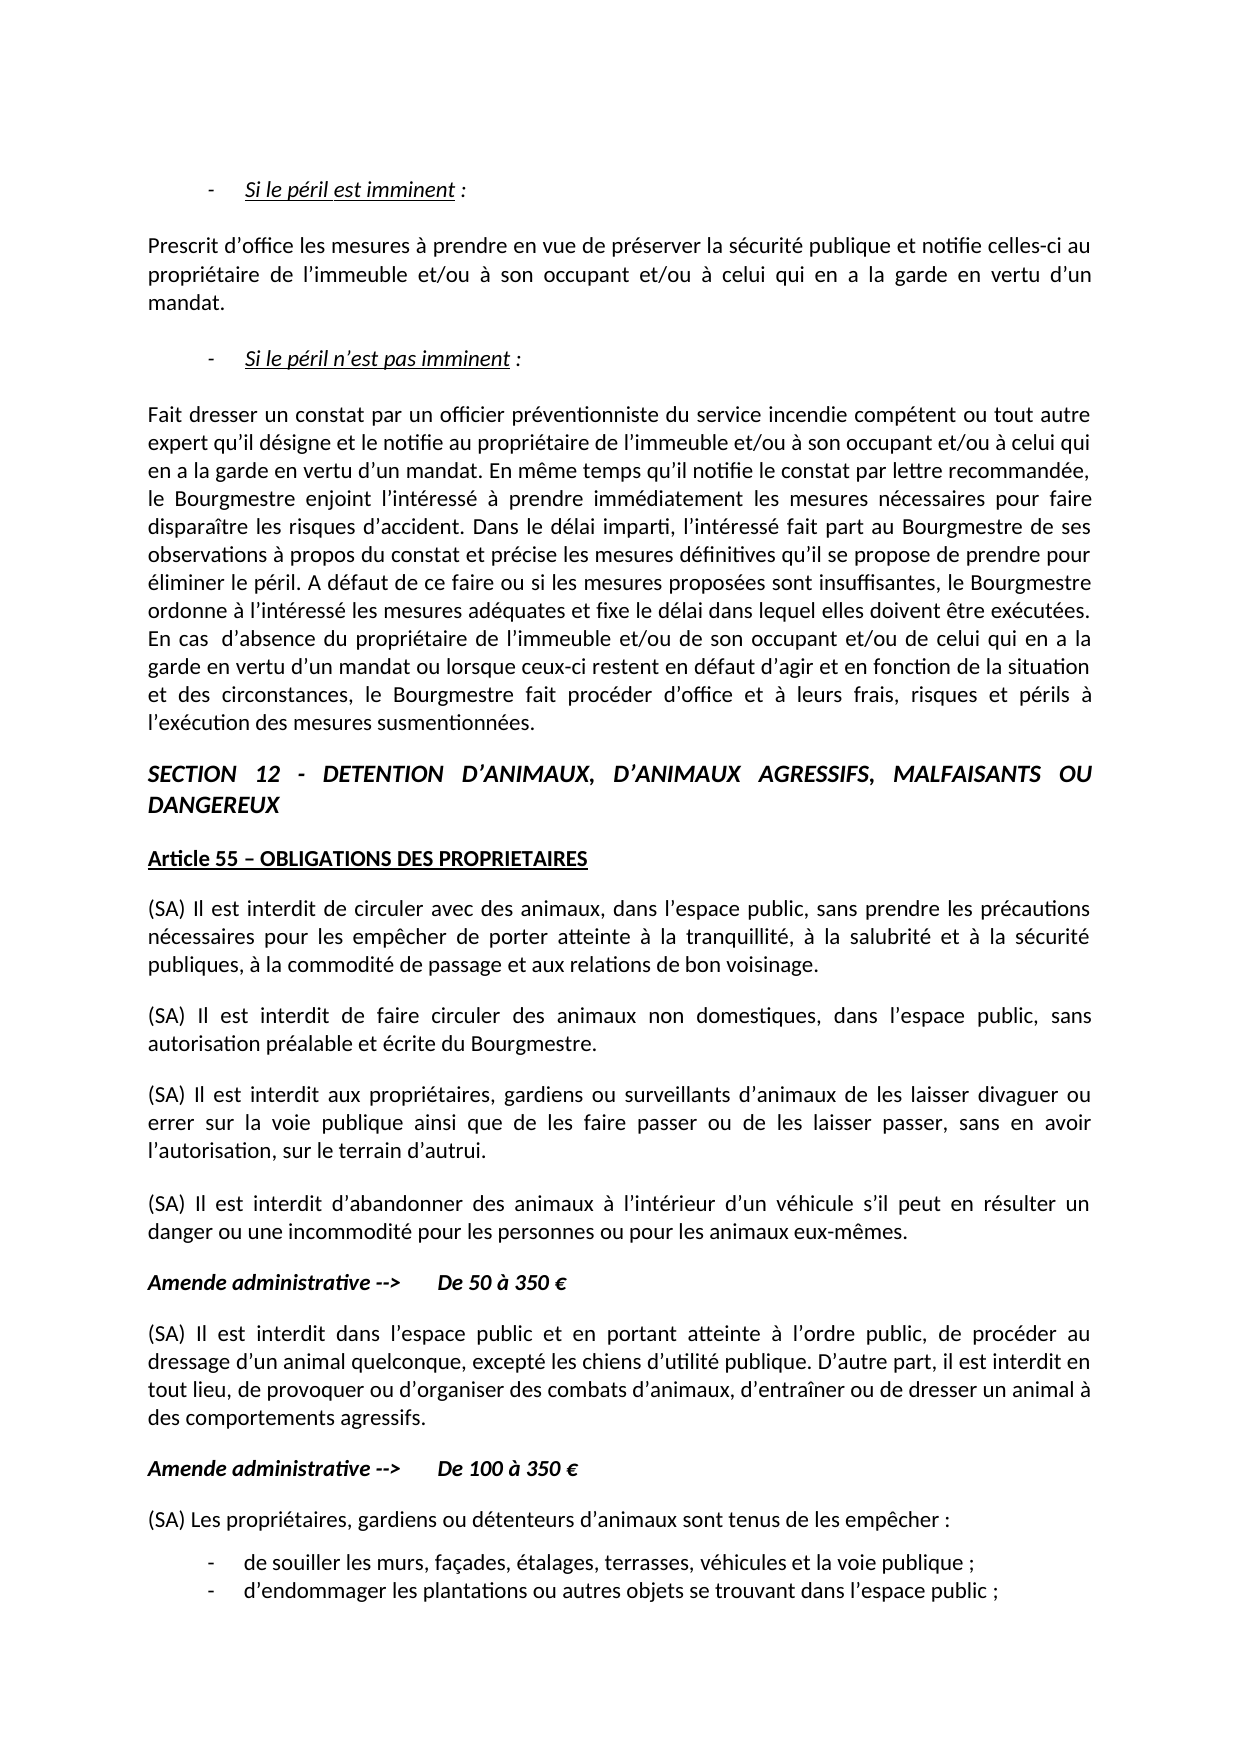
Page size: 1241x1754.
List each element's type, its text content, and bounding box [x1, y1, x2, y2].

text (SA) Les propriétaires, gardiens ou détenteurs d’animaux sont tenus de les empêcher : [148, 1505, 1093, 1533]
text (SA) Il est interdit de faire circuler des animaux non domestiques, dans l’espace public, sans autorisation préalable et écrite du Bourgmestre. [148, 1001, 1093, 1057]
list d’endommager les plantations ou autres objets se trouvant dans l’espace public ; [207, 1576, 1093, 1604]
text (SA) Il est interdit aux propriétaires, gardiens ou surveillants d’animaux de les laisser divaguer ou errer sur la voie publique ainsi que de les faire passer ou de les laisser passer, sans en avoir l’autorisation, sur le terrain d’autrui. [148, 1080, 1093, 1164]
subtitle Article 55 – OBLIGATIONS DES PROPRIETAIRES [148, 844, 1093, 872]
text Amende administrative --> De 100 à 350 € [148, 1454, 1093, 1482]
text Amende administrative --> De 50 à 350 € [148, 1268, 1093, 1296]
list Si le péril n’est pas imminent : [207, 344, 1093, 372]
list Si le péril est imminent : [207, 176, 1093, 204]
text (SA) Il est interdit d’abandonner des animaux à l’intérieur d’un véhicule s’il peut en résulter un danger ou une incommodité pour les personnes ou pour les animaux eux-mêmes. [148, 1189, 1093, 1245]
text Prescrit d’office les mesures à prendre en vue de préserver la sécurité publique et notifie celles-ci au propriétaire de l’immeuble et/ou à son occupant et/ou à celui qui en a la garde en vertu d’un mandat. [148, 232, 1093, 316]
list de souiller les murs, façades, étalages, terrasses, véhicules et la voie publique ; [207, 1548, 1093, 1576]
text Fait dresser un constat par un officier préventionniste du service incendie compétent ou tout autre expert qu’il désigne et le notifie au propriétaire de l’immeuble et/ou à son occupant et/ou à celui qui en a la garde en vertu d’un mandat. En même temps qu’il notifie le constat par lettre recommandée, le Bourgmestre enjoint l’intéressé à prendre immédiatement les mesures nécessaires pour faire disparaître les risques d’accident. Dans le délai imparti, l’intéressé fait part au Bourgmestre de ses observations à propos du constat et précise les mesures définitives qu’il se propose de prendre pour éliminer le péril. A défaut de ce faire ou si les mesures proposées sont insuffisantes, le Bourgmestre ordonne à l’intéressé les mesures adéquates et fixe le délai dans lequel elles doivent être exécutées. En cas d’absence du propriétaire de l’immeuble et/ou de son occupant et/ou de celui qui en a la garde en vertu d’un mandat ou lorsque ceux-ci restent en défaut d’agir et en fonction de la situation et des circonstances, le Bourgmestre fait procéder d’office et à leurs frais, risques et périls à l’exécution des mesures susmentionnées. [148, 400, 1093, 736]
text (SA) Il est interdit dans l’espace public et en portant atteinte à l’ordre public, de procéder au dressage d’un animal quelconque, excepté les chiens d’utilité publique. D’autre part, il est interdit en tout lieu, de provoquer ou d’organiser des combats d’animaux, d’entraîner ou de dresser un animal à des comportements agressifs. [148, 1319, 1093, 1431]
subtitle SECTION 12 - DETENTION D’ANIMAUX, D’ANIMAUX AGRESSIFS, MALFAISANTS OU DANGEREUX [148, 758, 1093, 819]
text (SA) Il est interdit de circuler avec des animaux, dans l’espace public, sans prendre les précautions nécessaires pour les empêcher de porter atteinte à la tranquillité, à la salubrité et à la sécurité publiques, à la commodité de passage et aux relations de bon voisinage. [148, 894, 1093, 978]
